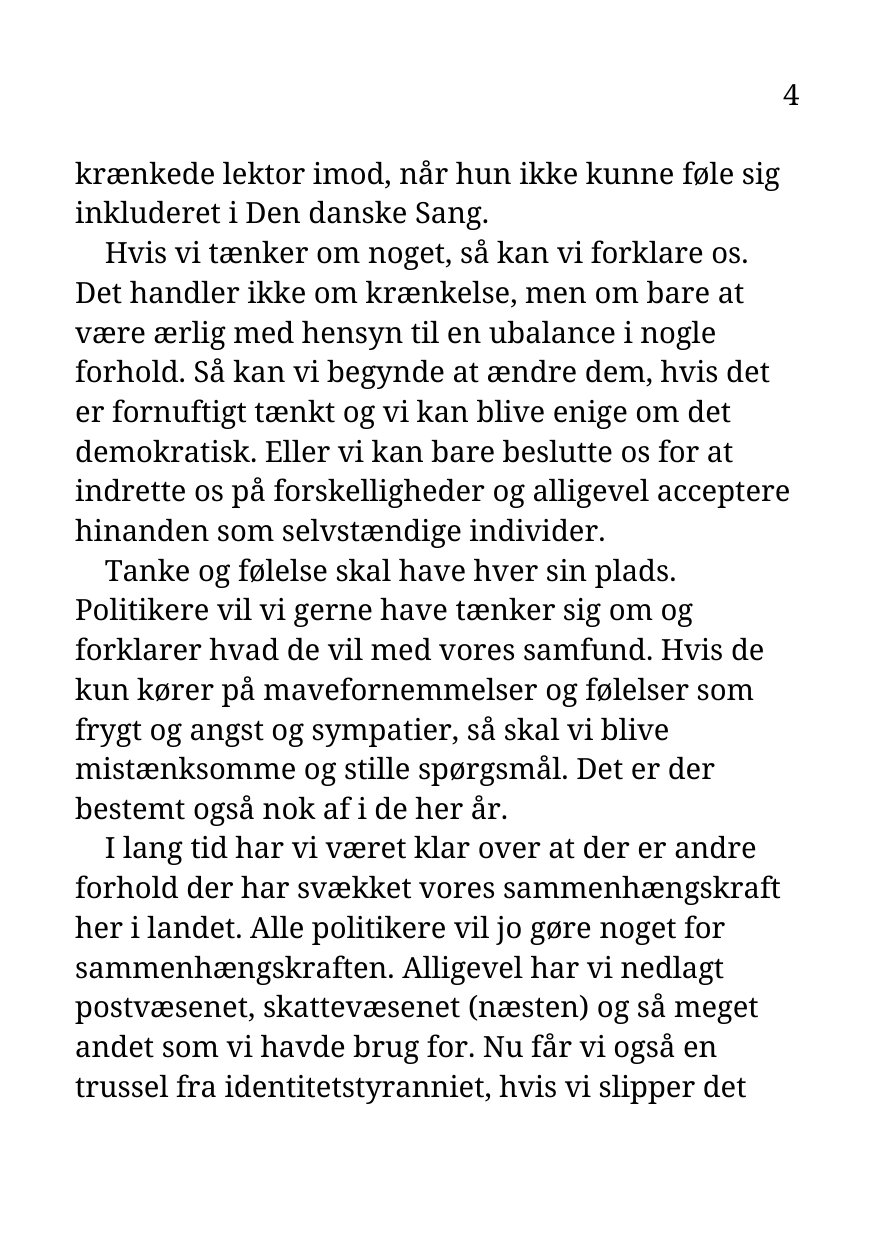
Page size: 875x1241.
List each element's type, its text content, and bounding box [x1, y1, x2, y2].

text Tanke og følelse skal have hver sin plads. Politikere vil vi gerne have tænker sig om og forklarer hvad de vil med vores samfund. Hvis de kun kører på mavefornemmelser og følelser som frygt og angst og sympatier, så skal vi blive mistænksomme og stille spørgsmål. Det er der bestemt også nok af i de her år. [75, 550, 799, 828]
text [75, 828, 799, 1106]
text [75, 153, 799, 232]
text Hvis vi tænker om noget, så kan vi forklare os. Det handler ikke om krænkelse, men om bare at være ærlig med hensyn til en ubalance i nogle forhold. Så kan vi begynde at ændre dem, hvis det er fornuftigt tænkt og vi kan blive enige om det demokratisk. Eller vi kan bare beslutte os for at indrette os på forskelligheder og alligevel acceptere hinanden som selvstændige individer. [75, 232, 799, 550]
